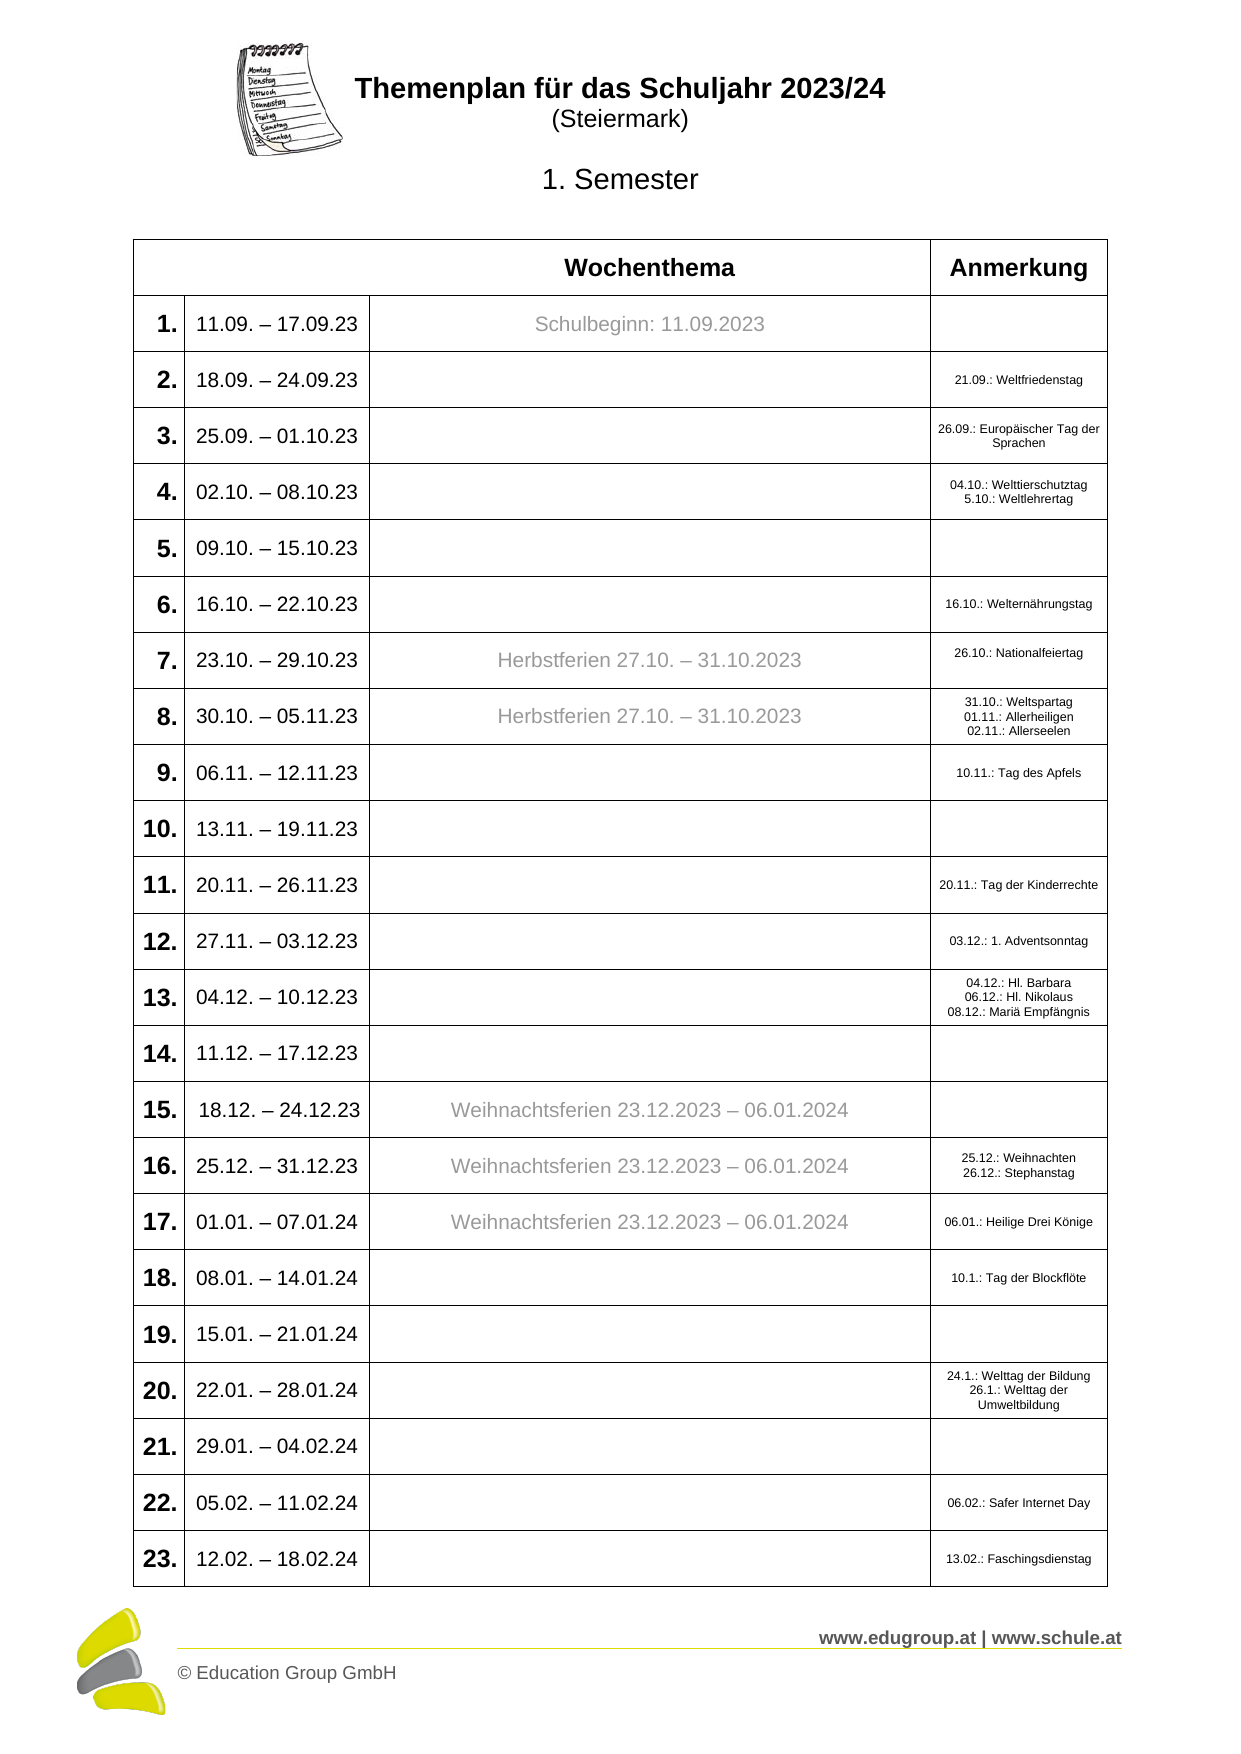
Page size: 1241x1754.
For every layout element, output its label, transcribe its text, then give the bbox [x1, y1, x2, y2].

table_cell 12.02. – 18.02.24 [185, 1531, 369, 1586]
table_cell 6. [134, 577, 184, 632]
table_cell 26.10.: Nationalfeiertag [931, 633, 1107, 688]
table_cell Weihnachtsferien 23.12.2023 – 06.01.2024 [370, 1138, 930, 1193]
table_cell 11.09. – 17.09.23 [185, 296, 369, 351]
table_cell [931, 1306, 1107, 1362]
table_cell 11. [134, 857, 184, 912]
table_cell 27.11. – 03.12.23 [185, 914, 369, 968]
table_cell 23.10. – 29.10.23 [185, 633, 369, 688]
table_header Wochenthema [369, 240, 930, 295]
table_cell 20.11. – 26.11.23 [185, 857, 369, 912]
table_cell 18.12. – 24.12.23 [185, 1082, 369, 1137]
table_cell [370, 1475, 930, 1530]
table_cell 7. [134, 633, 184, 688]
table_cell 09.10. – 15.10.23 [185, 520, 369, 576]
table_cell 21.09.: Weltfriedenstag [931, 352, 1107, 407]
table_cell [931, 296, 1107, 351]
table_cell [370, 1531, 930, 1586]
table_cell 04.10.: Welttierschutztag 5.10.: Weltlehrertag [931, 464, 1107, 519]
table_cell 20.11.: Tag der Kinderrechte [931, 857, 1107, 912]
table_cell [931, 1082, 1107, 1137]
table_cell [370, 801, 930, 856]
table_cell 16.10. – 22.10.23 [185, 577, 369, 632]
table_cell [370, 1363, 930, 1418]
table_cell 01.01. – 07.01.24 [185, 1194, 369, 1249]
table_cell 18. [134, 1250, 184, 1305]
table_cell 13.11. – 19.11.23 [185, 801, 369, 856]
table_cell [370, 914, 930, 968]
table_cell Herbstferien 27.10. – 31.10.2023 [370, 633, 930, 688]
table_cell 12. [134, 914, 184, 968]
table_cell 25.09. – 01.10.23 [185, 408, 369, 463]
table_cell 3. [134, 408, 184, 463]
table_cell 9. [134, 745, 184, 800]
table_cell [370, 745, 930, 800]
table_cell 5. [134, 520, 184, 576]
table_cell 22.01. – 28.01.24 [185, 1363, 369, 1418]
table_cell 13. [134, 970, 184, 1025]
table_cell Weihnachtsferien 23.12.2023 – 06.01.2024 [370, 1082, 930, 1137]
table_cell 24.1.: Welttag der Bildung 26.1.: Welttag der Umweltbildung [931, 1363, 1107, 1418]
table_cell 11.12. – 17.12.23 [185, 1026, 369, 1081]
table_cell 06.02.: Safer Internet Day [931, 1475, 1107, 1530]
table_cell 04.12.: Hl. Barbara 06.12.: Hl. Nikolaus 08.12.: Mariä Empfängnis [931, 970, 1107, 1025]
table_cell [370, 1419, 930, 1474]
table_cell [370, 857, 930, 912]
table_cell [370, 1250, 930, 1305]
table_cell [370, 1026, 930, 1081]
table_cell 06.11. – 12.11.23 [185, 745, 369, 800]
table_cell 10. [134, 801, 184, 856]
table_cell 21. [134, 1419, 184, 1474]
table_cell 17. [134, 1194, 184, 1249]
table_cell 14. [134, 1026, 184, 1081]
table_cell 19. [134, 1306, 184, 1362]
table_cell 8. [134, 689, 184, 744]
table_cell 10.1.: Tag der Blockflöte [931, 1250, 1107, 1305]
table_cell [370, 352, 930, 407]
picture [236, 43, 343, 156]
table_cell 25.12. – 31.12.23 [185, 1138, 369, 1193]
table_cell 30.10. – 05.11.23 [185, 689, 369, 744]
table_cell [931, 1026, 1107, 1081]
table_cell 08.01. – 14.01.24 [185, 1250, 369, 1305]
table_cell 13.02.: Faschingsdienstag [931, 1531, 1107, 1586]
table_cell Schulbeginn: 11.09.2023 [370, 296, 930, 351]
table_cell 25.12.: Weihnachten 26.12.: Stephanstag [931, 1138, 1107, 1193]
table_cell 15. [134, 1082, 184, 1137]
table_cell [370, 1306, 930, 1362]
table_cell [370, 520, 930, 576]
table_cell 02.10. – 08.10.23 [185, 464, 369, 519]
table_cell [370, 577, 930, 632]
table_cell 16.10.: Welternährungstag [931, 577, 1107, 632]
table_cell 06.01.: Heilige Drei Könige [931, 1194, 1107, 1249]
table_cell 26.09.: Europäischer Tag der Sprachen [931, 408, 1107, 463]
table_cell 20. [134, 1363, 184, 1418]
table_cell 1. [134, 296, 184, 351]
table_cell [370, 408, 930, 463]
table_cell 4. [134, 464, 184, 519]
table_cell 23. [134, 1531, 184, 1586]
table_cell 29.01. – 04.02.24 [185, 1419, 369, 1474]
table_cell [931, 801, 1107, 856]
table_header [134, 240, 369, 295]
table_cell 31.10.: Weltspartag 01.11.: Allerheiligen 02.11.: Allerseelen [931, 689, 1107, 744]
table_cell 18.09. – 24.09.23 [185, 352, 369, 407]
table_cell 04.12. – 10.12.23 [185, 970, 369, 1025]
table_cell [370, 464, 930, 519]
table_cell 10.11.: Tag des Apfels [931, 745, 1107, 800]
table_cell 05.02. – 11.02.24 [185, 1475, 369, 1530]
table_cell 2. [134, 352, 184, 407]
table_cell Herbstferien 27.10. – 31.10.2023 [370, 689, 930, 744]
table_cell [931, 1419, 1107, 1474]
table_cell 15.01. – 21.01.24 [185, 1306, 369, 1362]
table_header Anmerkung [931, 240, 1107, 295]
table_cell 03.12.: 1. Adventsonntag [931, 914, 1107, 968]
table_cell [931, 520, 1107, 576]
text 1. Semester [118, 162, 1122, 195]
table_cell Weihnachtsferien 23.12.2023 – 06.01.2024 [370, 1194, 930, 1249]
table_cell 22. [134, 1475, 184, 1530]
table_cell [370, 970, 930, 1025]
table_cell 16. [134, 1138, 184, 1193]
picture [77, 1608, 166, 1715]
